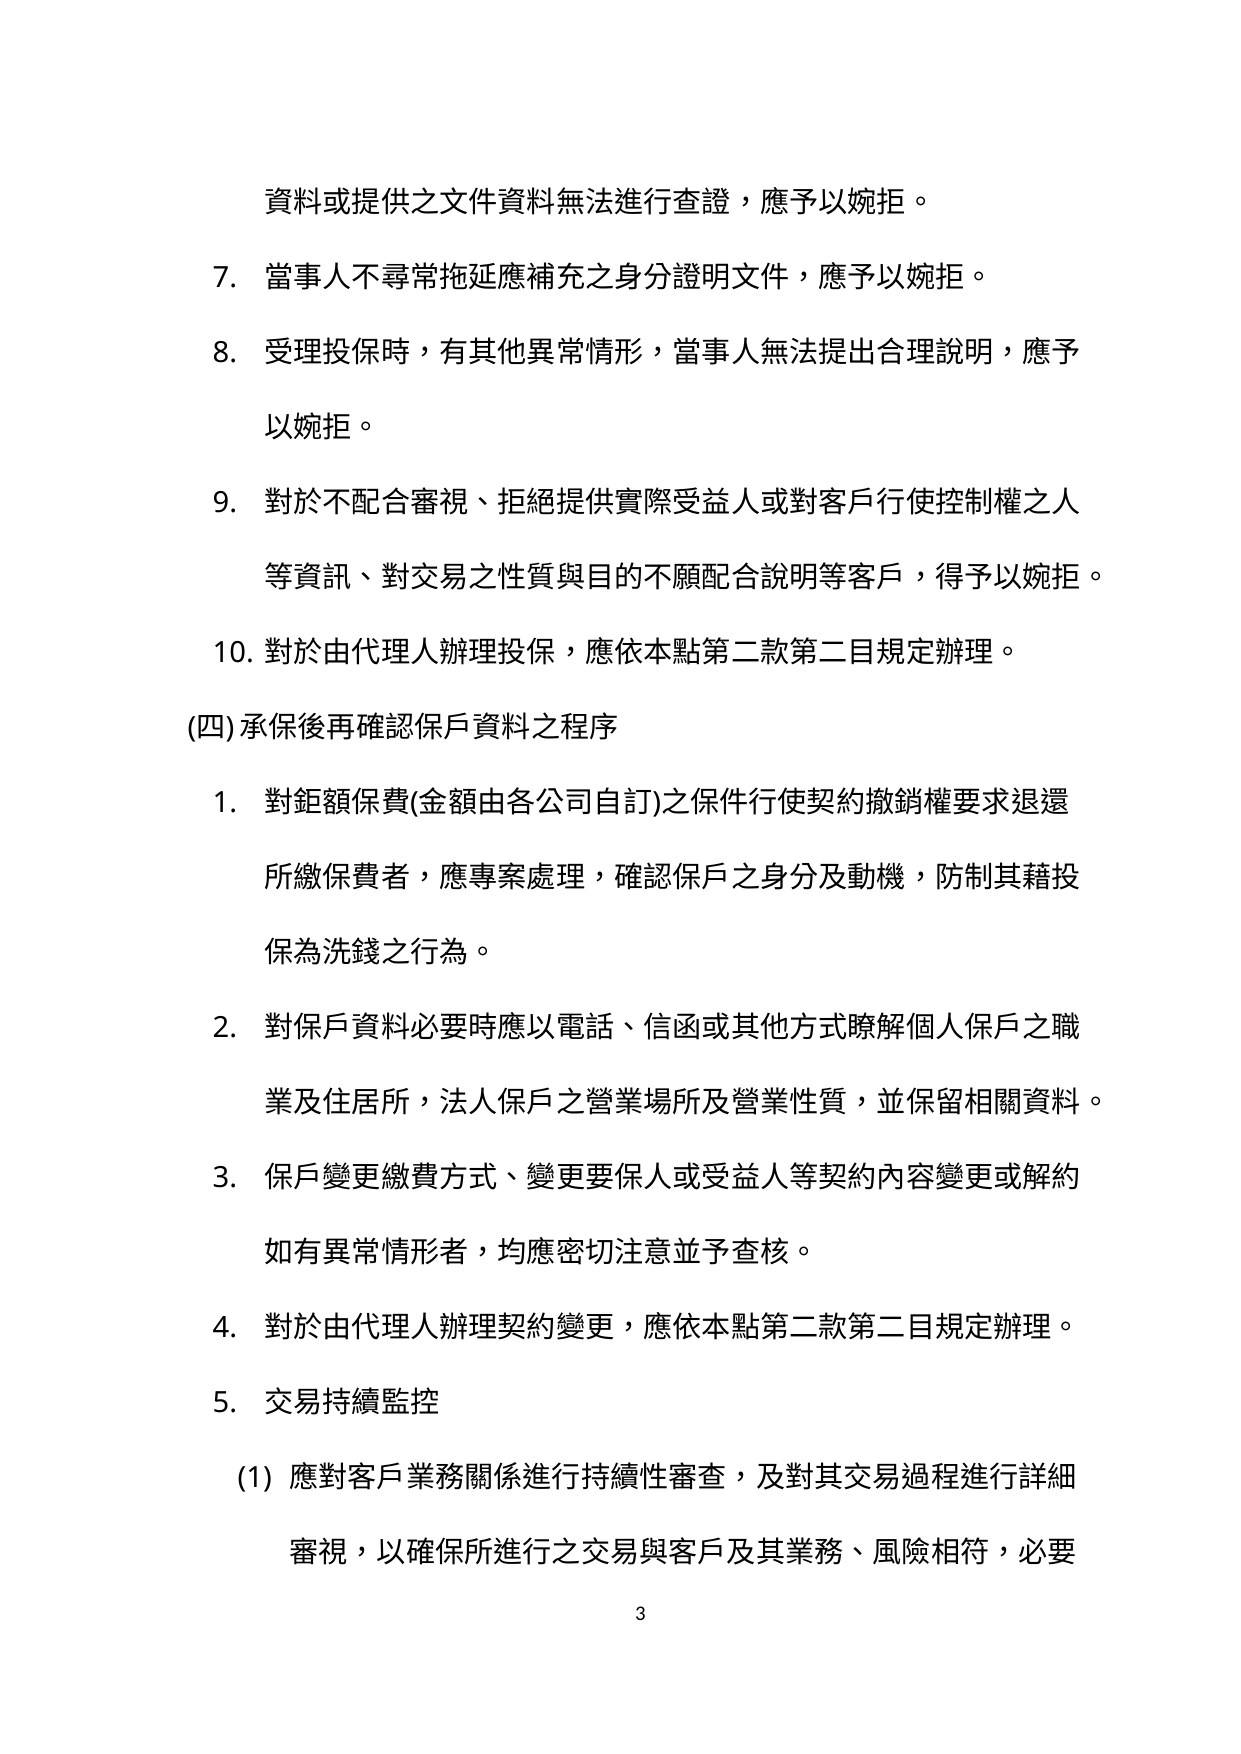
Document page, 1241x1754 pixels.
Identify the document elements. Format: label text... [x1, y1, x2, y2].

text 5. 交易持續監控 [212, 1362, 1093, 1437]
text 8. 受理投保時，有其他異常情形，當事人無法提出合理說明，應予以婉拒。 [212, 312, 1093, 462]
text (四) 承保後再確認保戶資料之程序 [187, 687, 1093, 762]
text 3. 保戶變更繳費方式、變更要保人或受益人等契約內容變更或解約如有異常情形者，均應密切注意並予查核。 [212, 1137, 1093, 1287]
text 4. 對於由代理人辦理契約變更，應依本點第二款第二目規定辦理。 [212, 1287, 1093, 1362]
text 10. 對於由代理人辦理投保，應依本點第二款第二目規定辦理。 [212, 612, 1093, 687]
text 7. 當事人不尋常拖延應補充之身分證明文件，應予以婉拒。 [212, 237, 1093, 312]
text 1. 對鉅額保費(金額由各公司自訂)之保件行使契約撤銷權要求退還所繳保費者，應專案處理，確認保戶之身分及動機，防制其藉投保為洗錢之行為。 [212, 762, 1093, 987]
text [212, 162, 1093, 237]
text 2. 對保戶資料必要時應以電話、信函或其他方式瞭解個人保戶之職業及住居所，法人保戶之營業場所及營業性質，並保留相關資料。 [212, 987, 1093, 1137]
text 9. 對於不配合審視、拒絕提供實際受益人或對客戶行使控制權之人等資訊、對交易之性質與目的不願配合說明等客戶，得予以婉拒。 [212, 462, 1093, 612]
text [237, 1437, 1093, 1587]
